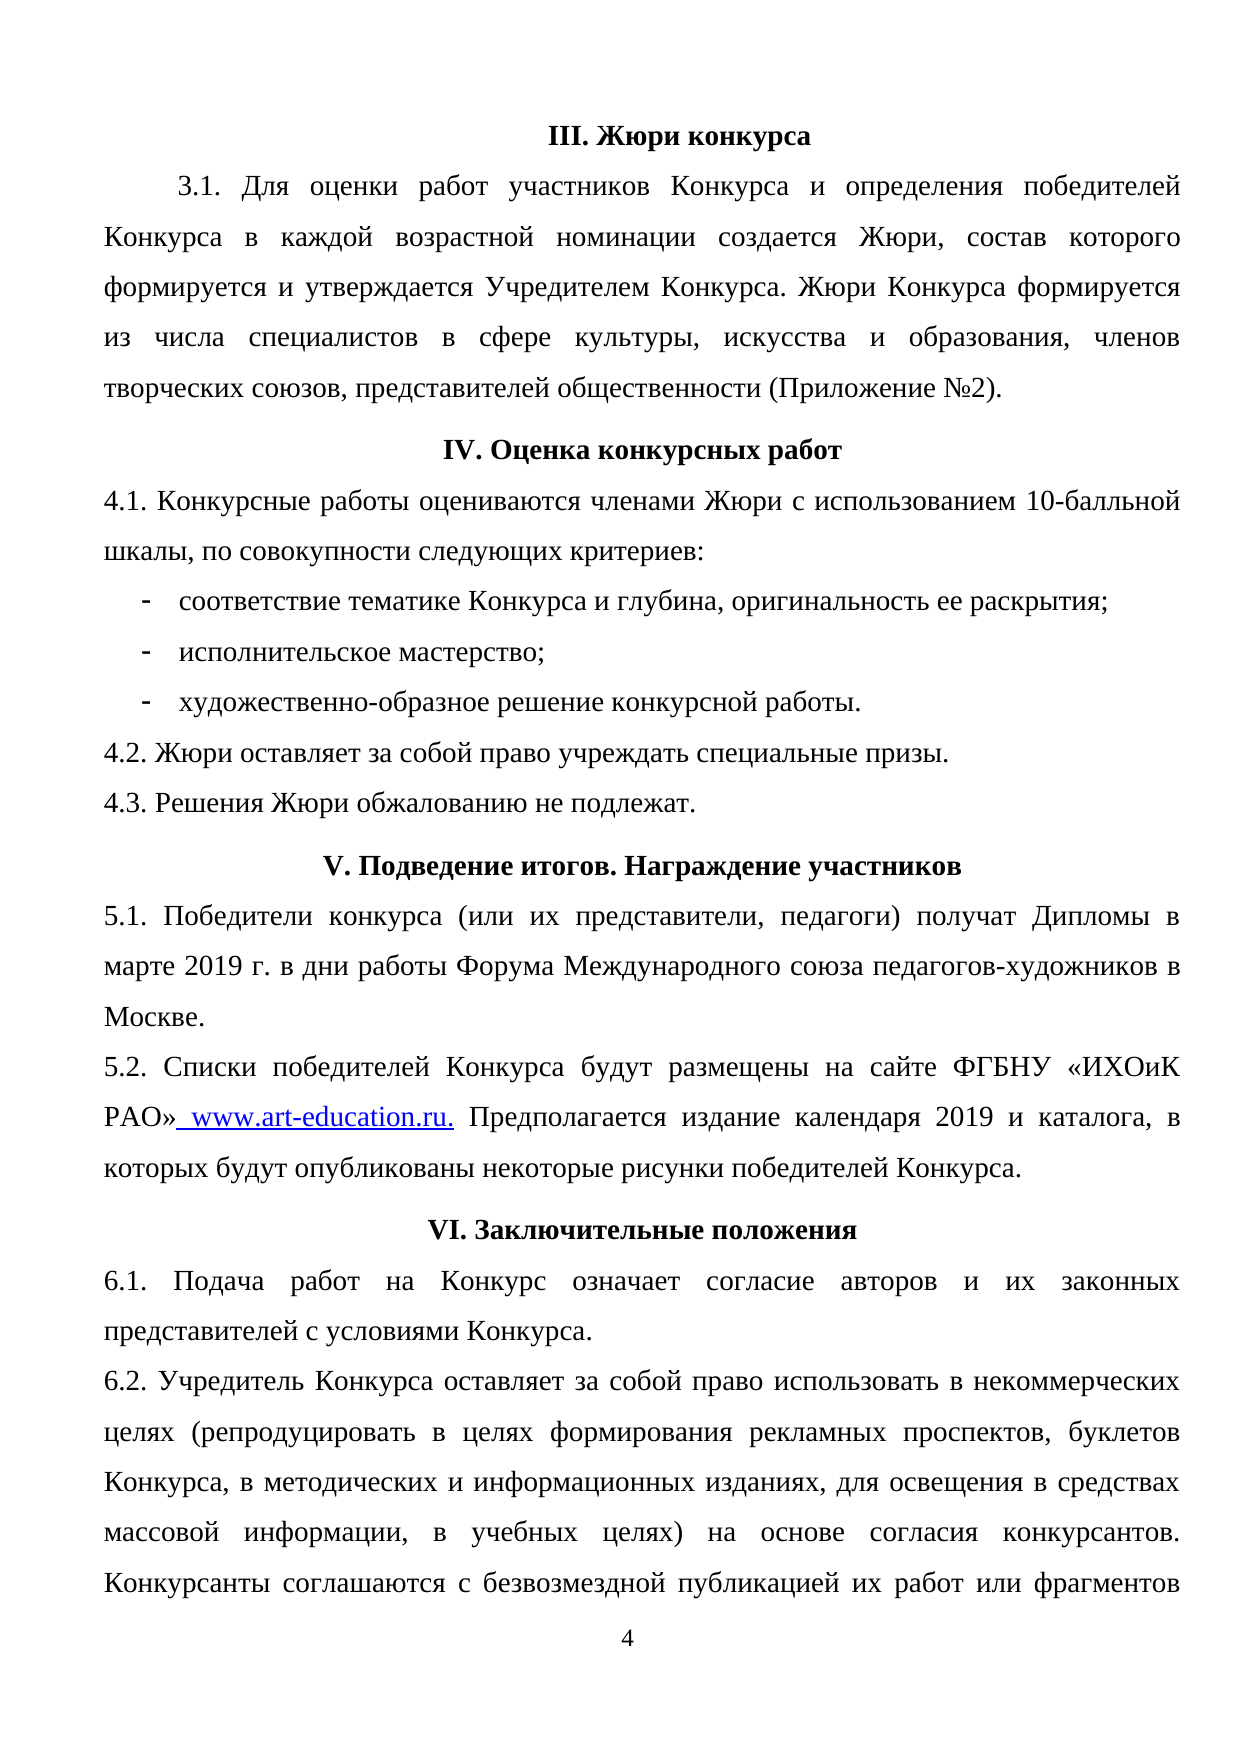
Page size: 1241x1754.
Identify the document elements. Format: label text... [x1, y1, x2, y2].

text 5.1. Победители конкурса (или их представители, педагоги) получат Дипломы в марте 2019 г. в дни работы Форума Международного союза педагогов-художников в Москве. [103, 898, 1181, 1032]
text 6.1. Подача работ на Конкурс означает согласие авторов и их законных представителей с условиями Конкурса. [103, 1263, 1181, 1347]
text 4.3. Решения Жюри обжалованию не подлежат. [103, 785, 1181, 818]
list художественно-образное решение конкурсной работы. [141, 684, 1181, 718]
text IV. Оценка конкурсных работ [103, 432, 1181, 466]
text 4.1. Конкурсные работы оцениваются членами Жюри с использованием 10-балльной шкалы, по совокупности следующих критериев: [103, 483, 1181, 567]
text III. Жюри конкурса [103, 118, 1181, 152]
list исполнительское мастерство; [141, 634, 1181, 667]
text VI. Заключительные положения [103, 1212, 1181, 1246]
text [103, 1363, 1181, 1598]
text 4.2. Жюри оставляет за собой право учреждать специальные призы. [103, 735, 1181, 768]
list соответствие тематике Конкурса и глубина, оригинальность ее раскрытия; [141, 583, 1181, 617]
text 5.2. Списки победителей Конкурса будут размещены на сайте ФГБНУ «ИХОиК РАО» www.art-education.ru. Предполагается издание календаря 2019 и каталога, в которых будут опубликованы некоторые рисунки победителей Конкурса. [103, 1049, 1181, 1183]
text 3.1. Для оценки работ участников Конкурса и определения победителей Конкурса в каждой возрастной номинации создается Жюри, состав которого формируется и утверждается Учредителем Конкурса. Жюри Конкурса формируется из числа специалистов в сфере культуры, искусства и образования, членов творческих союзов, представителей общественности (Приложение №2). [103, 168, 1181, 403]
text V. Подведение итогов. Награждение участников [103, 848, 1181, 881]
